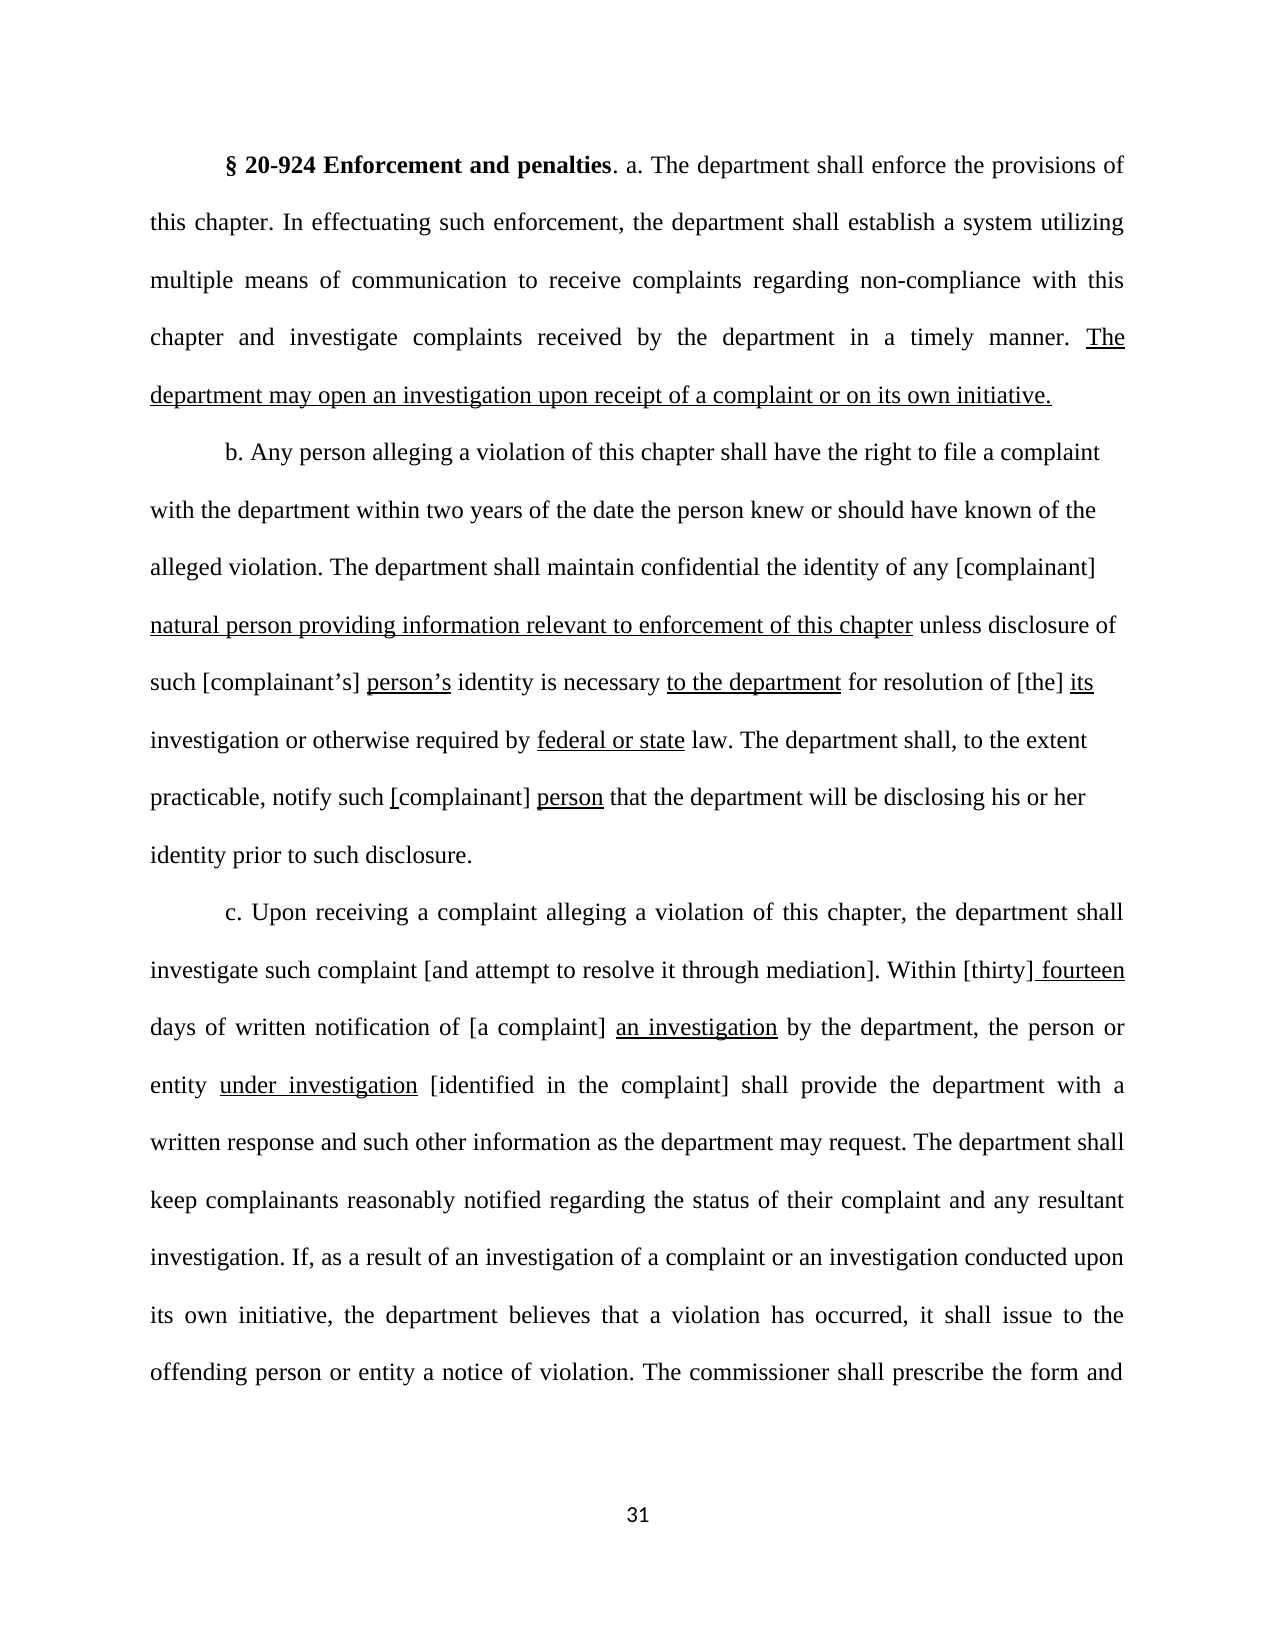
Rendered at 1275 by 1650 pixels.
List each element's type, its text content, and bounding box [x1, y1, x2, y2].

text b. Any person alleging a violation of this chapter shall have the right to file a complaint with the department within two years of the date the person knew or should have known of the alleged violation. The department shall maintain confidential the identity of any [complainant] natural person providing information relevant to enforcement of this chapter unless disclosure of such [complainant’s] person’s identity is necessary to the department for resolution of [the] its investigation or otherwise required by federal or state law. The department shall, to the extent practicable, notify such [complainant] person that the department will be disclosing his or her identity prior to such disclosure. [150, 437, 1125, 869]
text § 20-924 Enforcement and penalties. a. The department shall enforce the provisions of this chapter. In effectuating such enforcement, the department shall establish a system utilizing multiple means of communication to receive complaints regarding non-compliance with this chapter and investigate complaints received by the department in a timely manner. The department may open an investigation upon receipt of a complaint or on its own initiative. [150, 150, 1125, 409]
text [150, 897, 1125, 1386]
